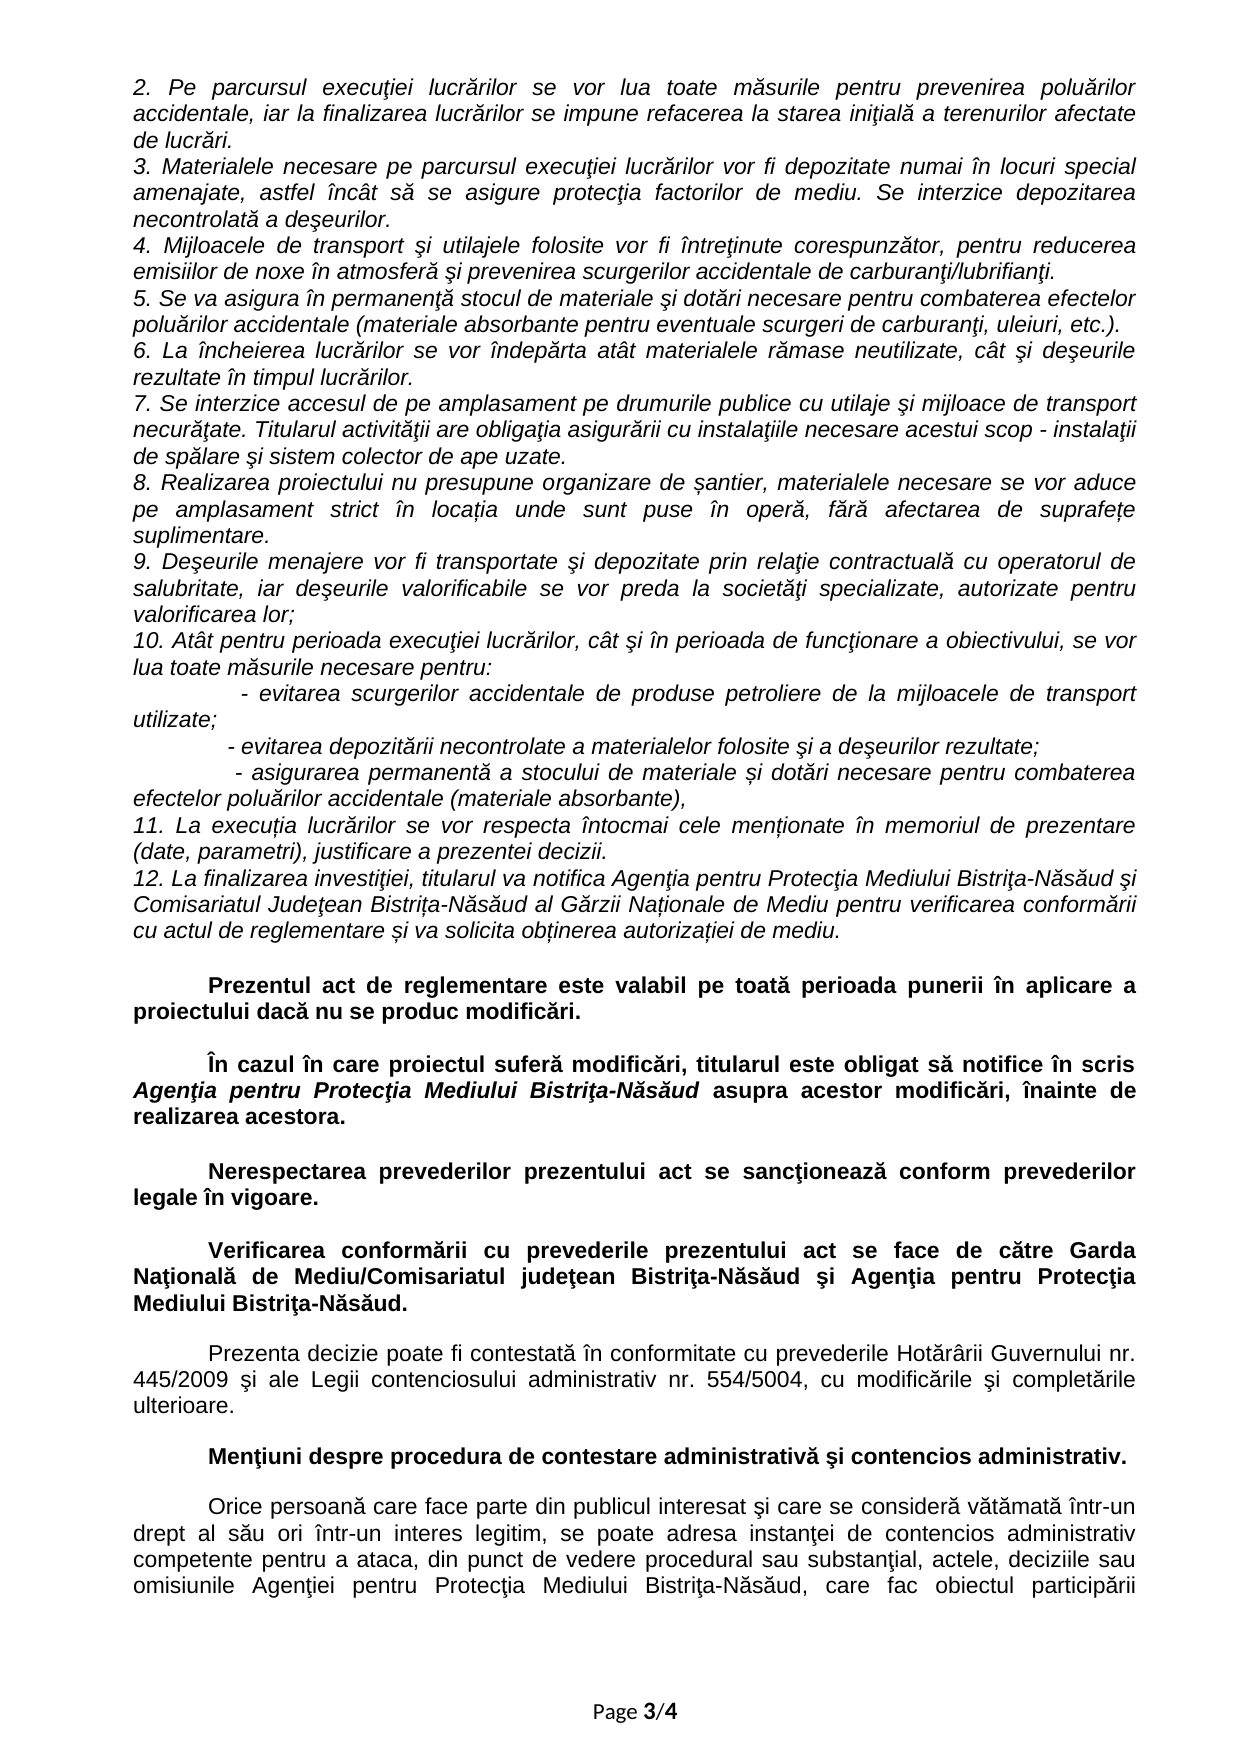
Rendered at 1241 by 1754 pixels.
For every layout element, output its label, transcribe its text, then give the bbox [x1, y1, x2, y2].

text 3. Materialele necesare pe parcursul execuţiei lucrărilor vor fi depozitate numai în locuri special amenajate, astfel încât să se asigure protecţia factorilor de mediu. Se interzice depozitarea necontrolată a deşeurilor. [133, 153, 1137, 232]
text Prezenta decizie poate fi contestată în conformitate cu prevederile Hotărârii Guvernului nr. 445/2009 şi ale Legii contenciosului administrativ nr. 554/5004, cu modificările şi completările ulterioare. [133, 1340, 1137, 1419]
text 12. La finalizarea investiţiei, titularul va notifica Agenţia pentru Protecţia Mediului Bistriţa-Năsăud şi Comisariatul Judeţean Bistrița-Năsăud al Gărzii Naționale de Mediu pentru verificarea conformării cu actul de reglementare și va solicita obținerea autorizației de mediu. [133, 864, 1137, 943]
text 9. Deşeurile menajere vor fi transportate şi depozitate prin relaţie contractuală cu operatorul de salubritate, iar deşeurile valorificabile se vor preda la societăţi specializate, autorizate pentru valorificarea lor; [133, 548, 1137, 627]
text 11. La execuția lucrărilor se vor respecta întocmai cele menționate în memoriul de prezentare (date, parametri), justificare a prezentei decizii. [133, 812, 1137, 864]
text 8. Realizarea proiectului nu presupune organizare de șantier, materialele necesare se vor aduce pe amplasament strict în locația unde sunt puse în operă, fără afectarea de suprafețe suplimentare. [133, 469, 1137, 548]
text 5. Se va asigura în permanenţă stocul de materiale şi dotări necesare pentru combaterea efectelor poluărilor accidentale (materiale absorbante pentru eventuale scurgeri de carburanţi, uleiuri, etc.). [133, 285, 1137, 337]
text Prezentul act de reglementare este valabil pe toată perioada punerii în aplicare a proiectului dacă nu se produc modificări. [133, 972, 1137, 1024]
text În cazul în care proiectul suferă modificări, titularul este obligat să notifice în scris Agenţia pentru Protecţia Mediului Bistriţa-Năsăud asupra acestor modificări, înainte de realizarea acestora. [133, 1051, 1137, 1130]
text 4. Mijloacele de transport şi utilajele folosite vor fi întreţinute corespunzător, pentru reducerea emisiilor de noxe în atmosferă şi prevenirea scurgerilor accidentale de carburanţi/lubrifianţi. [133, 232, 1137, 285]
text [133, 1493, 1137, 1598]
text 6. La încheierea lucrărilor se vor îndepărta atât materialele rămase neutilizate, cât şi deşeurile rezultate în timpul lucrărilor. [133, 337, 1137, 390]
text Verificarea conformării cu prevederile prezentului act se face de către Garda Naţională de Mediu/Comisariatul judeţean Bistriţa-Năsăud şi Agenţia pentru Protecţia Mediului Bistriţa-Năsăud. [133, 1237, 1137, 1316]
text 2. Pe parcursul execuţiei lucrărilor se vor lua toate măsurile pentru prevenirea poluărilor accidentale, iar la finalizarea lucrărilor se impune refacerea la starea iniţială a terenurilor afectate de lucrări. [133, 74, 1137, 153]
text Menţiuni despre procedura de contestare administrativă şi contencios administrativ. [133, 1443, 1137, 1469]
text 10. Atât pentru perioada execuţiei lucrărilor, cât şi în perioada de funcţionare a obiectivului, se vor lua toate măsurile necesare pentru: [133, 627, 1137, 680]
text Nerespectarea prevederilor prezentului act se sancţionează conform prevederilor legale în vigoare. [133, 1158, 1137, 1210]
text 7. Se interzice accesul de pe amplasament pe drumurile publice cu utilaje şi mijloace de transport necurăţate. Titularul activităţii are obligaţia asigurării cu instalaţiile necesare acestui scop - instalaţii de spălare şi sistem colector de ape uzate. [133, 390, 1137, 469]
list - evitarea depozitării necontrolate a materialelor folosite şi a deşeurilor rezultate; [133, 733, 1137, 759]
list - evitarea scurgerilor accidentale de produse petroliere de la mijloacele de transport utilizate; [133, 680, 1137, 733]
list - asigurarea permanentă a stocului de materiale și dotări necesare pentru combaterea efectelor poluărilor accidentale (materiale absorbante), [133, 759, 1137, 812]
